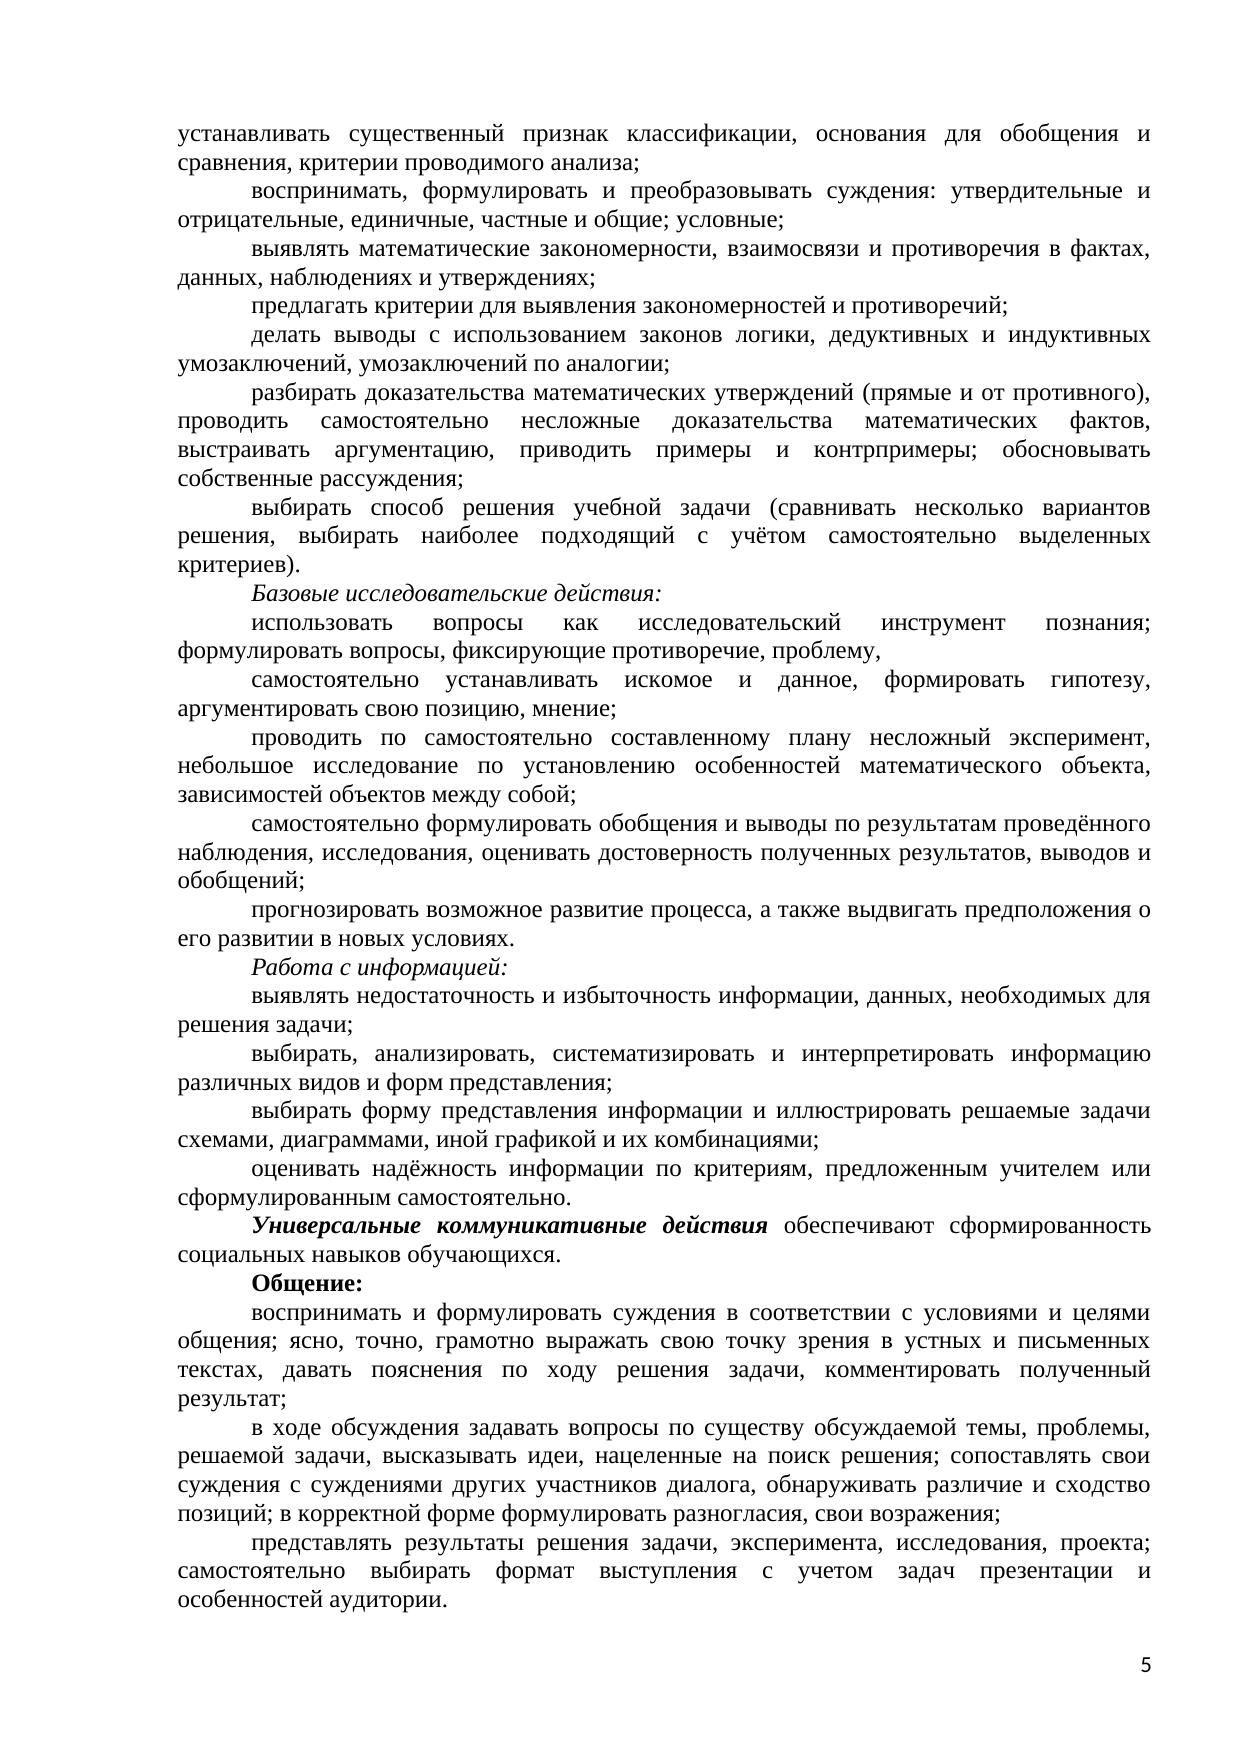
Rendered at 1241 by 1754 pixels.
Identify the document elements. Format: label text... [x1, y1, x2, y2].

text использовать вопросы как исследовательский инструмент познания; формулировать вопросы, фиксирующие противоречие, проблему, [177, 607, 1152, 664]
text предлагать критерии для выявления закономерностей и противоречий; [177, 291, 1152, 319]
text прогнозировать возможное развитие процесса, а также выдвигать предположения о его развитии в новых условиях. [177, 894, 1152, 952]
text самостоятельно формулировать обобщения и выводы по результатам проведённого наблюдения, исследования, оценивать достоверность полученных результатов, выводов и обобщений; [177, 808, 1152, 894]
text выбирать, анализировать, систематизировать и интерпретировать информацию различных видов и форм представления; [177, 1038, 1152, 1096]
text Работа с информацией: [177, 952, 1152, 981]
text представлять результаты решения задачи, эксперимента, исследования, проекта; самостоятельно выбирать формат выступления с учетом задач презентации и особенностей аудитории. [177, 1527, 1152, 1613]
text делать выводы с использованием законов логики, дедуктивных и индуктивных умозаключений, умозаключений по аналогии; [177, 319, 1152, 377]
text Универсальные коммуникативные действия обеспечивают сформированность социальных навыков обучающихся. [177, 1211, 1152, 1268]
text оценивать надёжность информации по критериям, предложенным учителем или сформулированным самостоятельно. [177, 1153, 1152, 1211]
text выявлять недостаточность и избыточность информации, данных, необходимых для решения задачи; [177, 981, 1152, 1038]
text самостоятельно устанавливать искомое и данное, формировать гипотезу, аргументировать свою позицию, мнение; [177, 664, 1152, 722]
text выбирать форму представления информации и иллюстрировать решаемые задачи схемами, диаграммами, иной графикой и их комбинациями; [177, 1096, 1152, 1153]
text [177, 118, 1152, 176]
text выявлять математические закономерности, взаимосвязи и противоречия в фактах, данных, наблюдениях и утверждениях; [177, 233, 1152, 291]
text разбирать доказательства математических утверждений (прямые и от противного), проводить самостоятельно несложные доказательства математических фактов, выстраивать аргументацию, приводить примеры и контрпримеры; обосновывать собственные рассуждения; [177, 377, 1152, 492]
text Базовые исследовательские действия: [177, 578, 1152, 607]
text Общение: [177, 1268, 1152, 1297]
text выбирать способ решения учебной задачи (сравнивать несколько вариантов решения, выбирать наиболее подходящий с учётом самостоятельно выделенных критериев). [177, 492, 1152, 578]
text проводить по самостоятельно составленному плану несложный эксперимент, небольшое исследование по установлению особенностей математического объекта, зависимостей объектов между собой; [177, 722, 1152, 808]
text воспринимать и формулировать суждения в соответствии с условиями и целями общения; ясно, точно, грамотно выражать свою точку зрения в устных и письменных текстах, давать пояснения по ходу решения задачи, комментировать полученный результат; [177, 1297, 1152, 1412]
text воспринимать, формулировать и преобразовывать суждения: утвердительные и отрицательные, единичные, частные и общие; условные; [177, 176, 1152, 233]
text в ходе обсуждения задавать вопросы по существу обсуждаемой темы, проблемы, решаемой задачи, высказывать идеи, нацеленные на поиск решения; сопоставлять свои суждения с суждениями других участников диалога, обнаруживать различие и сходство позиций; в корректной форме формулировать разногласия, свои возражения; [177, 1412, 1152, 1527]
